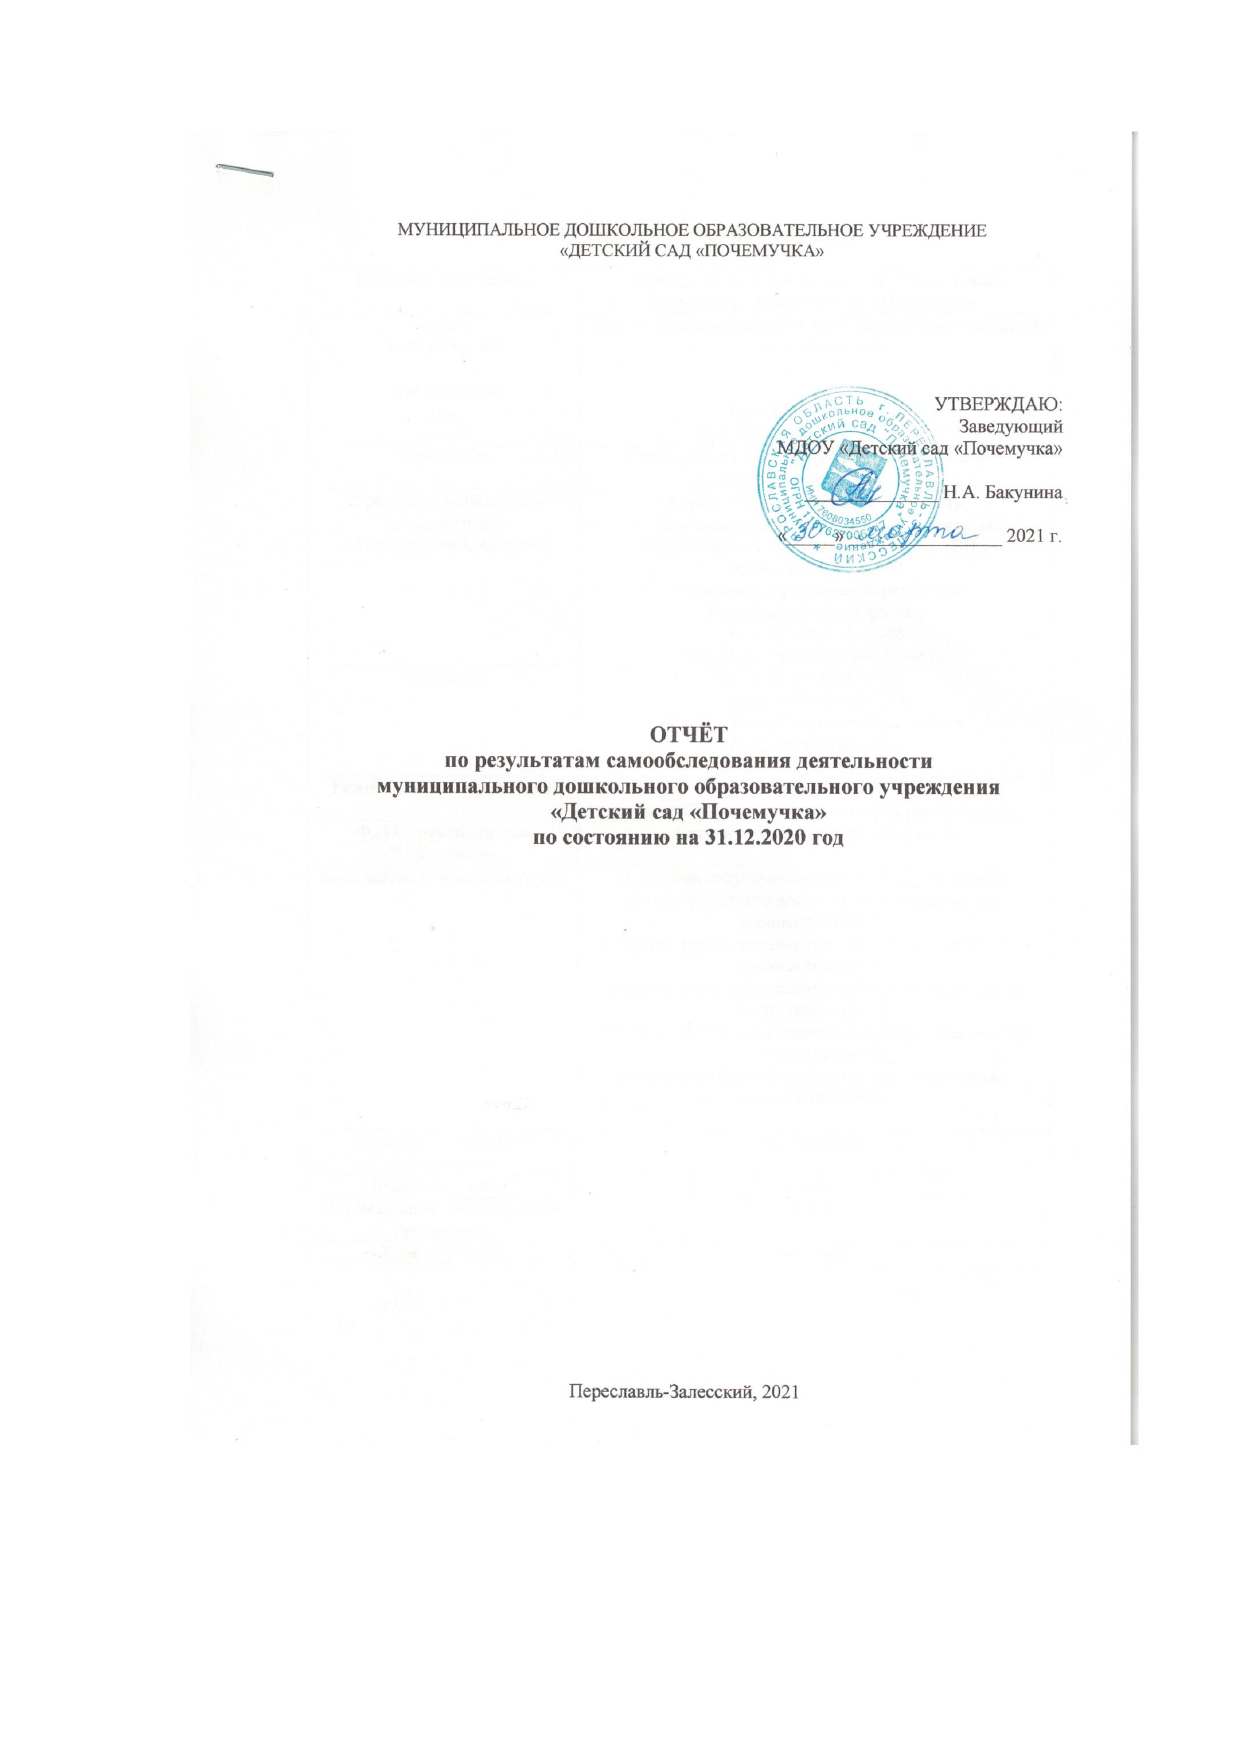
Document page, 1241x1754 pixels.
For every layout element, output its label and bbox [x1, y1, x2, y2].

picture [177, 118, 1152, 1459]
